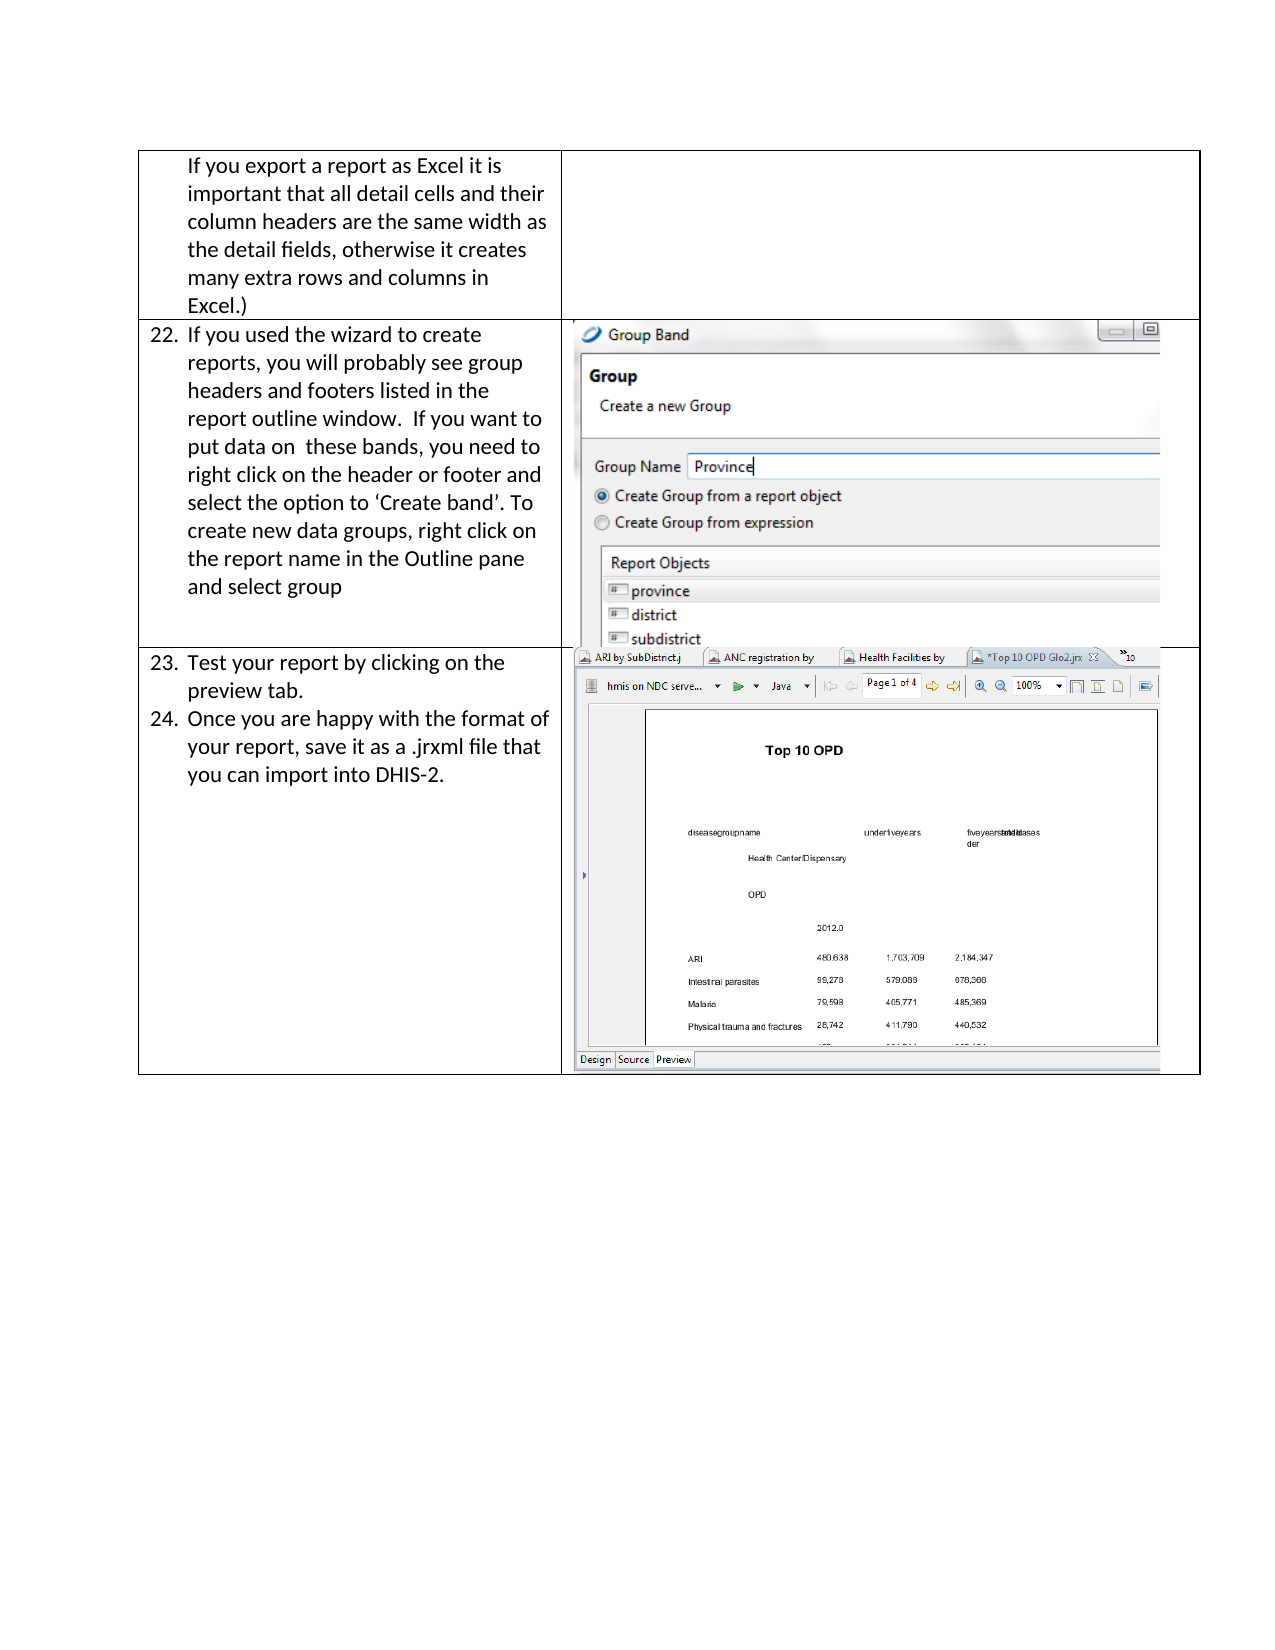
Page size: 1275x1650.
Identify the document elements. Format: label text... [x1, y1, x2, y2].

table_cell [1161, 320, 1199, 647]
table_cell [1161, 648, 1199, 1074]
table_cell [562, 151, 1199, 319]
table_cell [562, 320, 573, 647]
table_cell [139, 151, 561, 319]
table_cell Test your report by clicking on the preview tab. Once you are happy with the format of your report, save it as a .jrxml file that you can import into DHIS-2. [139, 648, 561, 1074]
table_cell If you used the wizard to create reports, you will probably see group headers and footers listed in the report outline window. If you want to put data on these bands, you need to right click on the header or footer and select the option to ‘Create band’. To create new data groups, right click on the report name in the Outline pane and select group [139, 320, 561, 647]
picture [573, 320, 1161, 1074]
table_cell [562, 648, 573, 1074]
